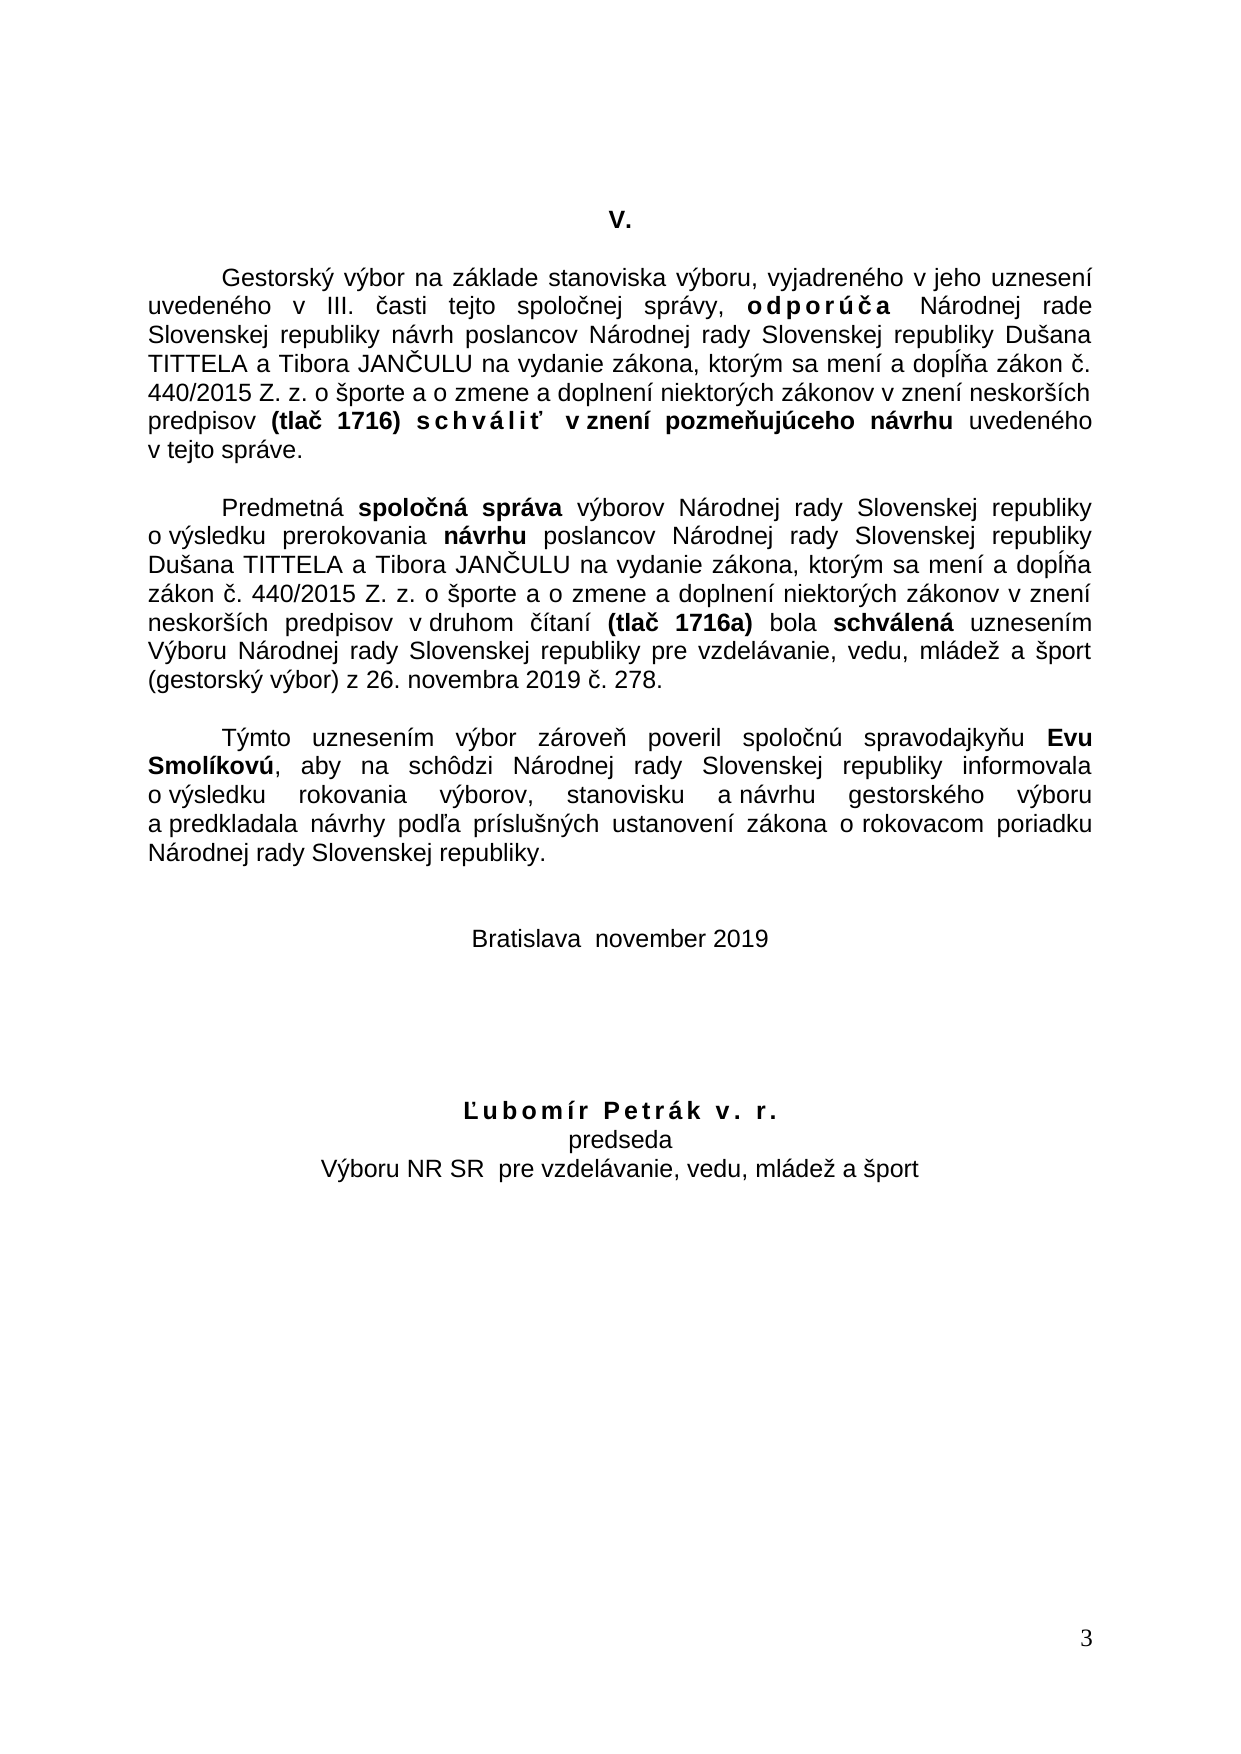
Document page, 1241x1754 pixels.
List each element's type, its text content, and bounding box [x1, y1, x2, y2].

text V. [148, 205, 1093, 234]
text Výboru NR SR pre vzdelávanie, vedu, mládež a šport [148, 1154, 1093, 1183]
text Bratislava november 2019 [148, 924, 1093, 953]
text predseda [148, 1125, 1093, 1154]
text Ľubomír Petrák v. r. [148, 1096, 1093, 1125]
text Predmetná spoločná správa výborov Národnej rady Slovenskej republiky o výsledku prerokovania návrhu poslancov Národnej rady Slovenskej republiky Dušana TITTELA a Tibora JANČULU na vydanie zákona, ktorým sa mení a dopĺňa zákon č. 440/2015 Z. z. o športe a o zmene a doplnení niektorých zákonov v znení neskorších predpisov v druhom čítaní (tlač 1716a) bola schválená uznesením Výboru Národnej rady Slovenskej republiky pre vzdelávanie, vedu, mládež a šport (gestorský výbor) z 26. novembra 2019 č. 278. [148, 493, 1093, 694]
text Gestorský výbor na základe stanoviska výboru, vyjadreného v jeho uznesení uvedeného v III. časti tejto spoločnej správy, odporúča Národnej rade Slovenskej republiky návrh poslancov Národnej rady Slovenskej republiky Dušana TITTELA a Tibora JANČULU na vydanie zákona, ktorým sa mení a dopĺňa zákon č. 440/2015 Z. z. o športe a o zmene a doplnení niektorých zákonov v znení neskorších predpisov (tlač 1716) schváliť v znení pozmeňujúceho návrhu uvedeného v tejto správe. [148, 263, 1093, 464]
text Týmto uznesením výbor zároveň poveril spoločnú spravodajkyňu Evu Smolíkovú, aby na schôdzi Národnej rady Slovenskej republiky informovala o výsledku rokovania výborov, stanovisku a návrhu gestorského výboru a predkladala návrhy podľa príslušných ustanovení zákona o rokovacom poriadku Národnej rady Slovenskej republiky. [148, 723, 1093, 866]
